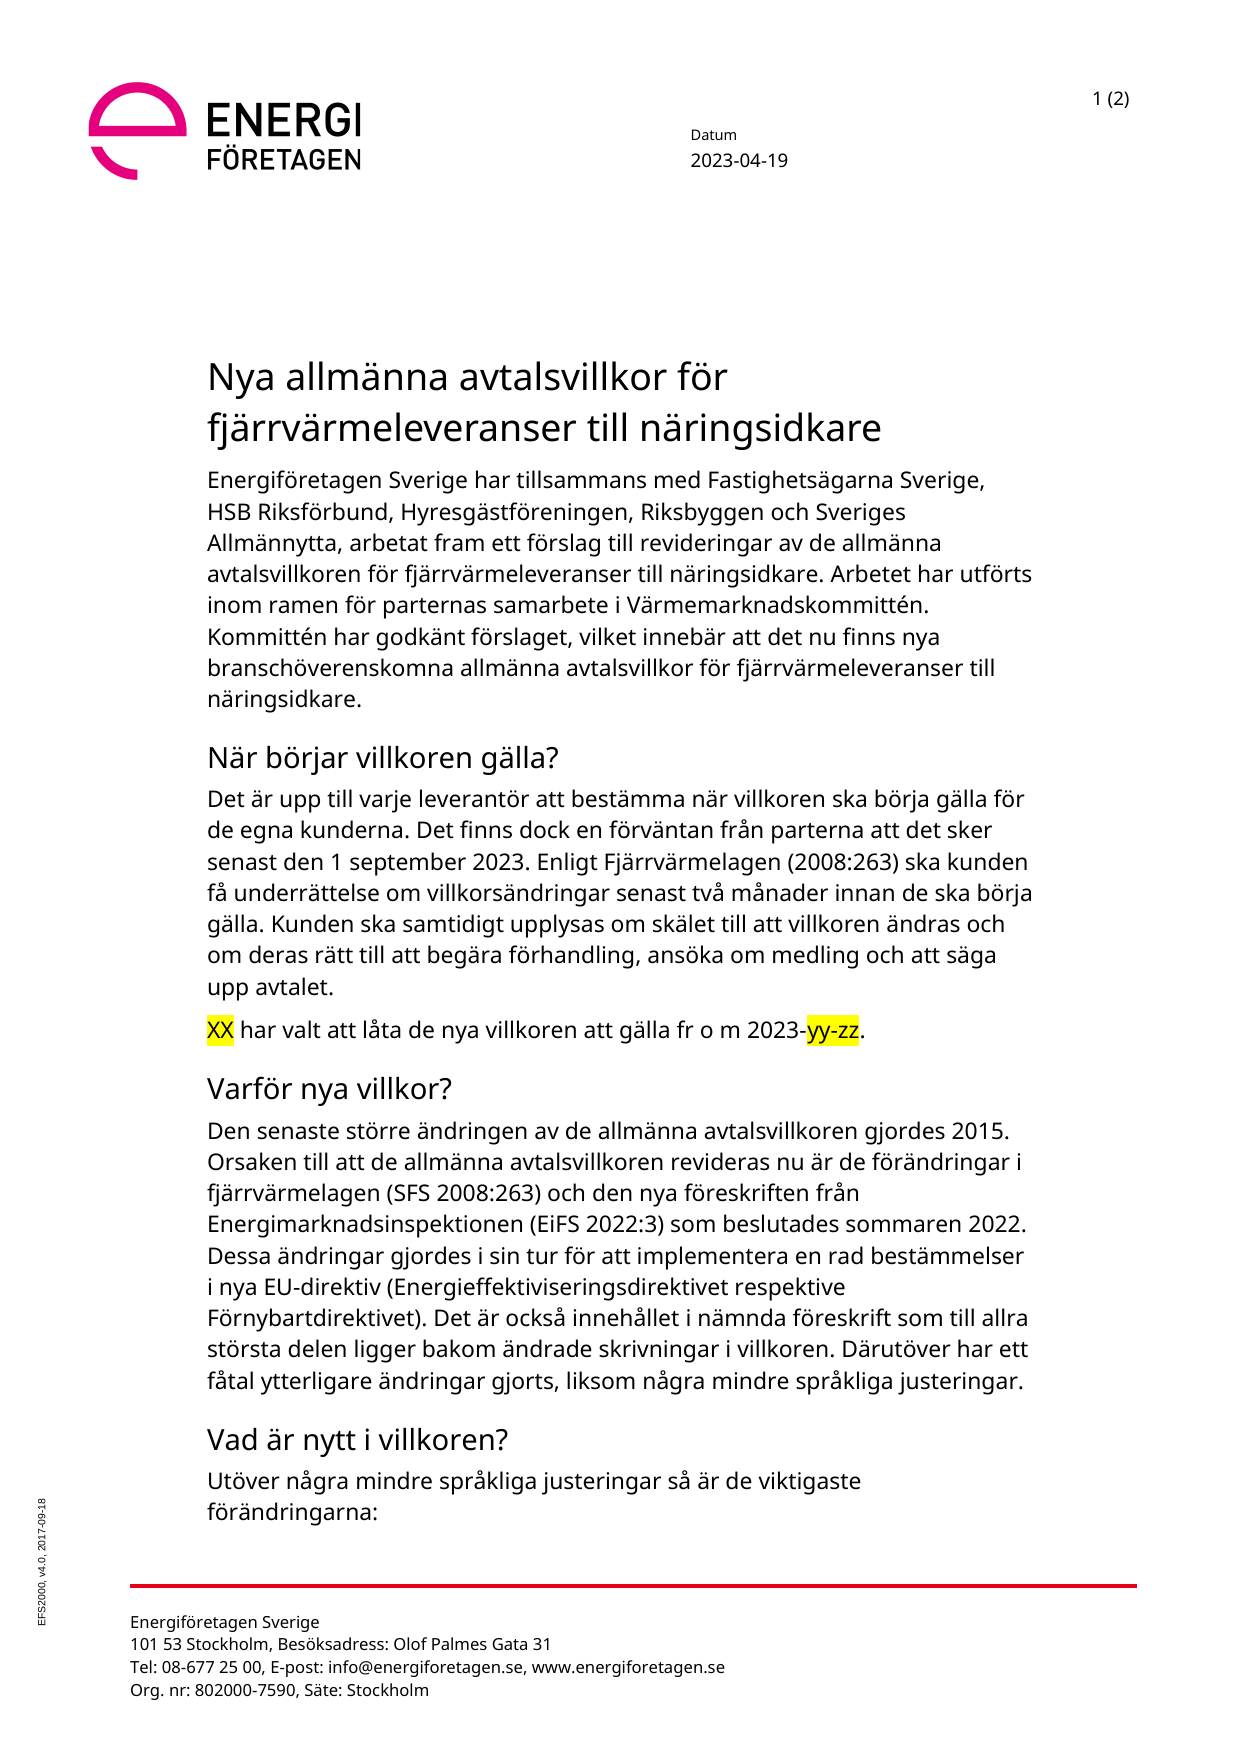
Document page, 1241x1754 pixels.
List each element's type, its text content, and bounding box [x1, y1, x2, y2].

text XX har valt att låta de nya villkoren att gälla fr o m 2023-yy-zz. [207, 1014, 1033, 1046]
subtitle Nya allmänna avtalsvillkor för fjärrvärmeleveranser till näringsidkare [207, 350, 1033, 452]
text Den senaste större ändringen av de allmänna avtalsvillkoren gjordes 2015. Orsaken till att de allmänna avtalsvillkoren revideras nu är de förändringar i fjärrvärmelagen (SFS 2008:263) och den nya föreskriften från Energimarknadsinspektionen (EiFS 2022:3) som beslutades sommaren 2022. Dessa ändringar gjordes i sin tur för att implementera en rad bestämmelser i nya EU-direktiv (Energieffektiviseringsdirektivet respektive Förnybartdirektivet). Det är också innehållet i nämnda föreskrift som till allra största delen ligger bakom ändrade skrivningar i villkoren. Därutöver har ett fåtal ytterligare ändringar gjorts, liksom några mindre språkliga justeringar. [207, 1114, 1033, 1396]
subtitle När börjar villkoren gälla? [207, 737, 1033, 777]
picture [88, 82, 361, 180]
subtitle Varför nya villkor? [207, 1069, 1033, 1108]
text Energiföretagen Sverige har tillsammans med Fastighetsägarna Sverige, HSB Riksförbund, Hyresgästföreningen, Riksbyggen och Sveriges Allmännytta, arbetat fram ett förslag till revideringar av de allmänna avtalsvillkoren för fjärrvärmeleveranser till näringsidkare. Arbetet har utförts inom ramen för parternas samarbete i Värmemarknadskommittén. Kommittén har godkänt förslaget, vilket innebär att det nu finns nya branschöverenskomna allmänna avtalsvillkor för fjärrvärmeleveranser till näringsidkare. [207, 464, 1033, 714]
text Utöver några mindre språkliga justeringar så är de viktigaste förändringarna: [207, 1465, 1033, 1527]
text Det är upp till varje leverantör att bestämma när villkoren ska börja gälla för de egna kunderna. Det finns dock en förväntan från parterna att det sker senast den 1 september 2023. Enligt Fjärrvärmelagen (2008:263) ska kunden få underrättelse om villkorsändringar senast två månader innan de ska börja gälla. Kunden ska samtidigt upplysas om skälet till att villkoren ändras och om deras rätt till att begära förhandling, ansöka om medling och att säga upp avtalet. [207, 783, 1033, 1002]
subtitle Vad är nytt i villkoren? [207, 1419, 1033, 1458]
